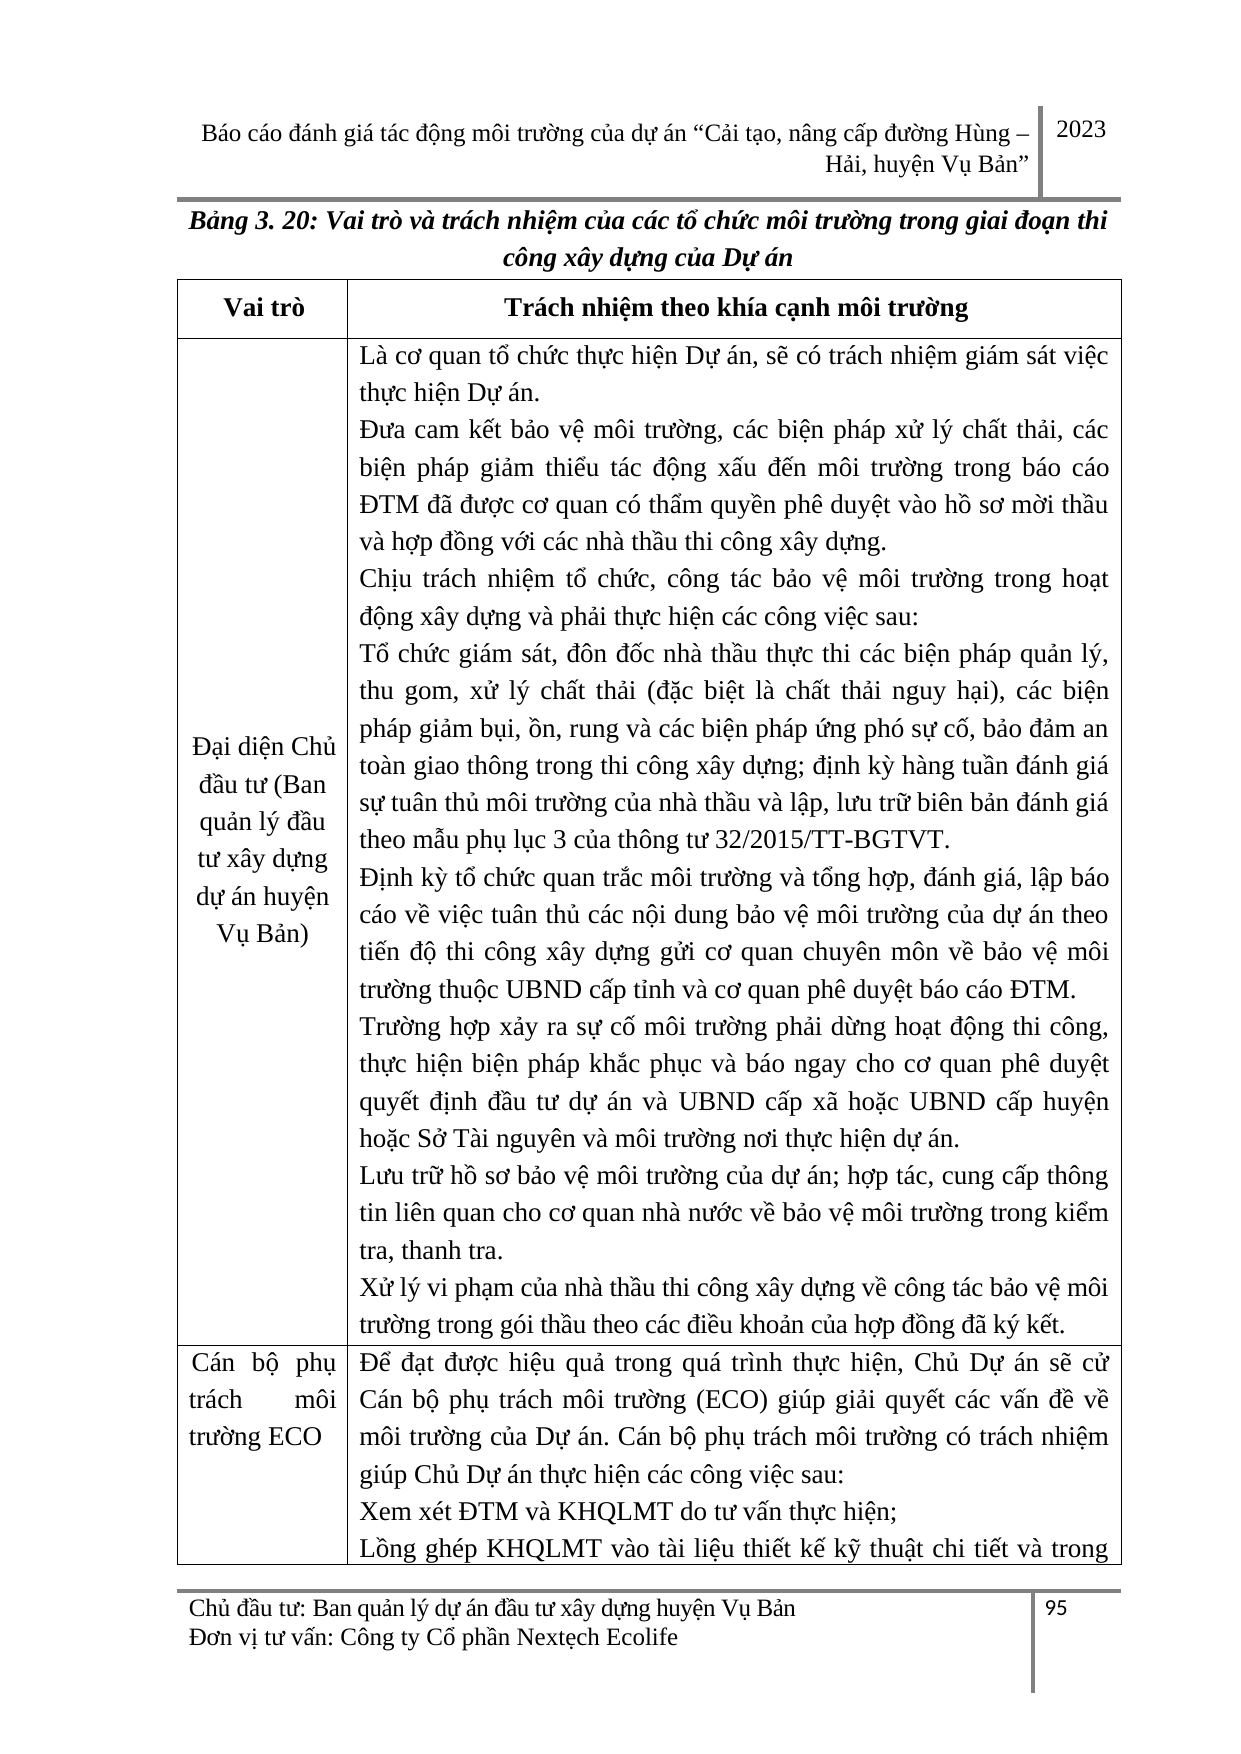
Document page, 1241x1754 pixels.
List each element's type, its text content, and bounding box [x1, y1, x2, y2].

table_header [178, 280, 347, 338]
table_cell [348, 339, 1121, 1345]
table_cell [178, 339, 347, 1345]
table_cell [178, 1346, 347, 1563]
text Bảng 3. 20: Vai trò và trách nhiệm của các tổ chức môi trường trong giai đoạn thi công xây dựng của Dự án [177, 204, 1121, 273]
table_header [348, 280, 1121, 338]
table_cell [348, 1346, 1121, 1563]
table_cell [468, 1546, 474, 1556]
